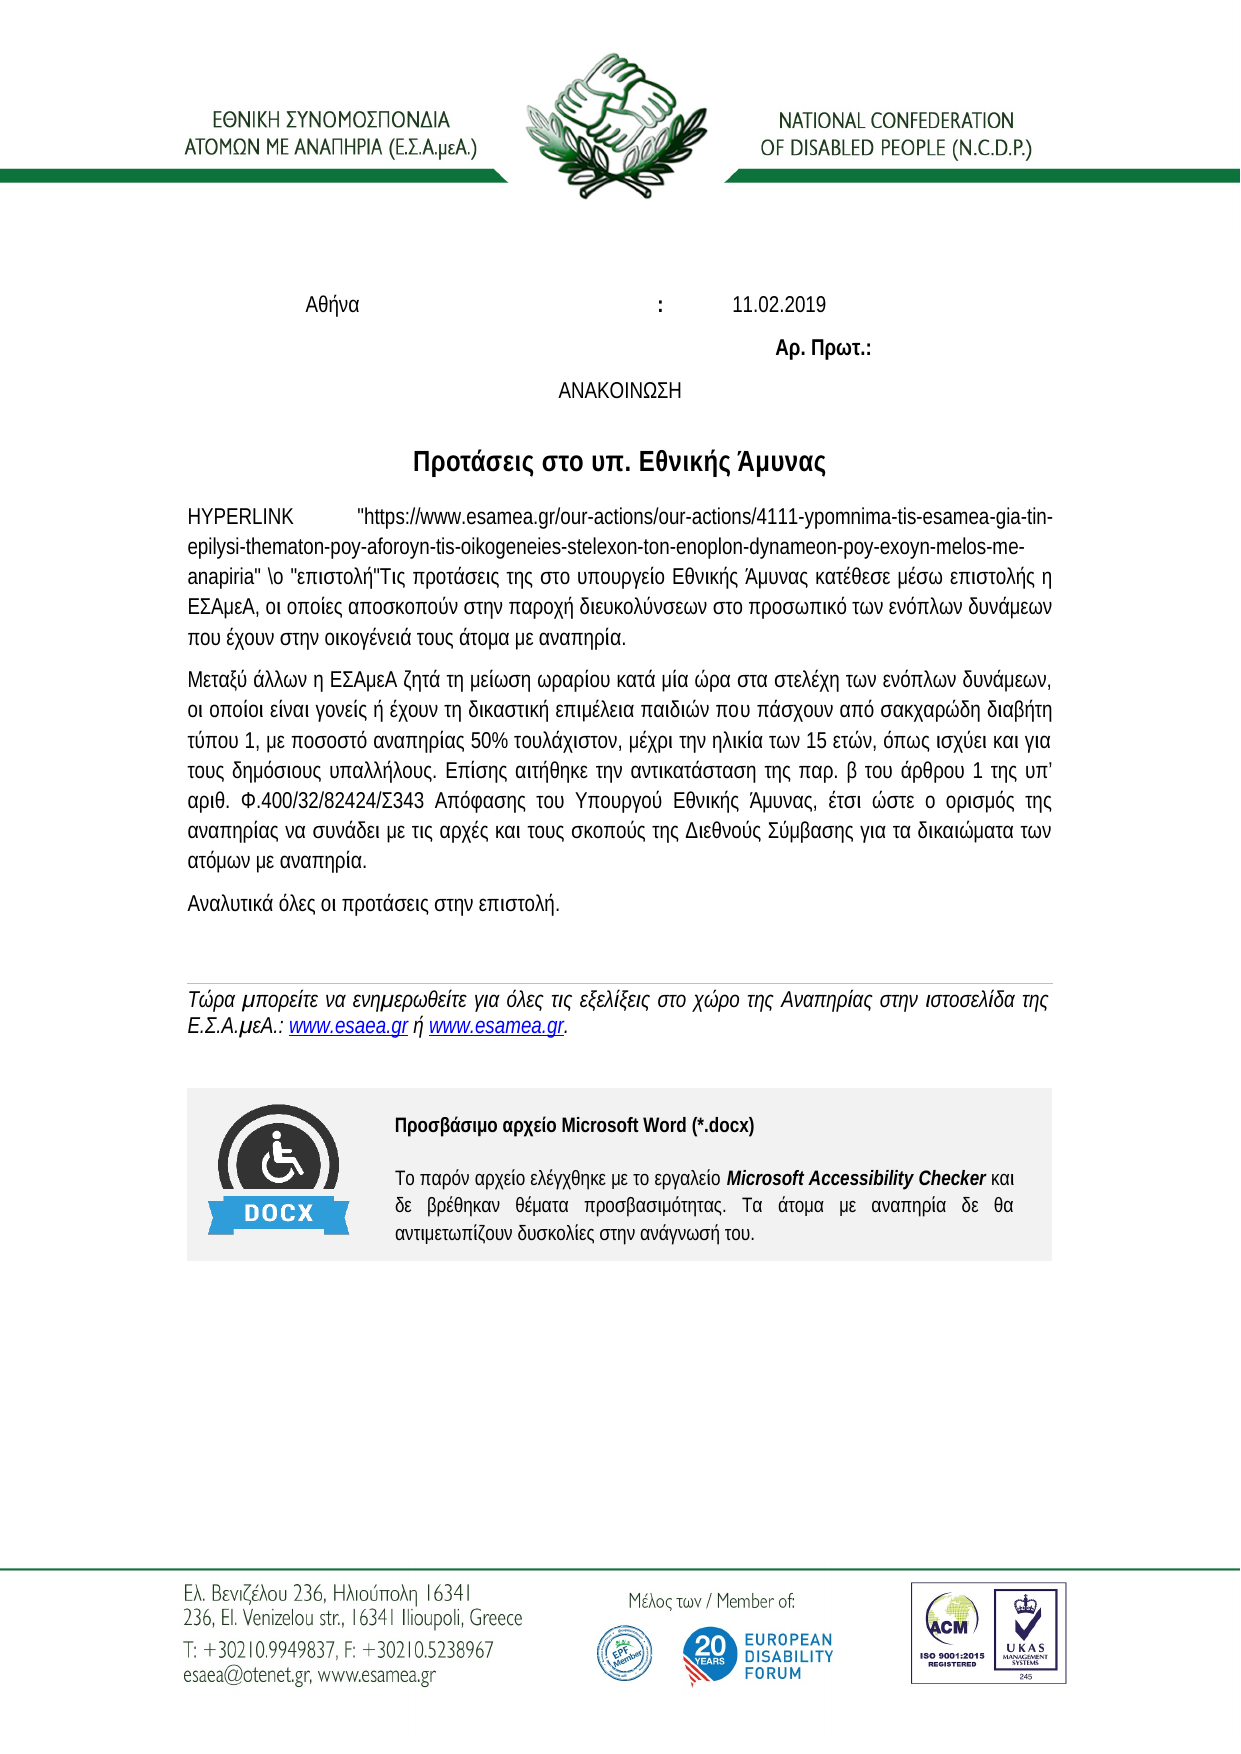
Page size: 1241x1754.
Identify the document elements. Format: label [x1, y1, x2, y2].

picture [203, 1094, 354, 1245]
picture [0, 0, 1240, 237]
picture [0, 1556, 1240, 1738]
